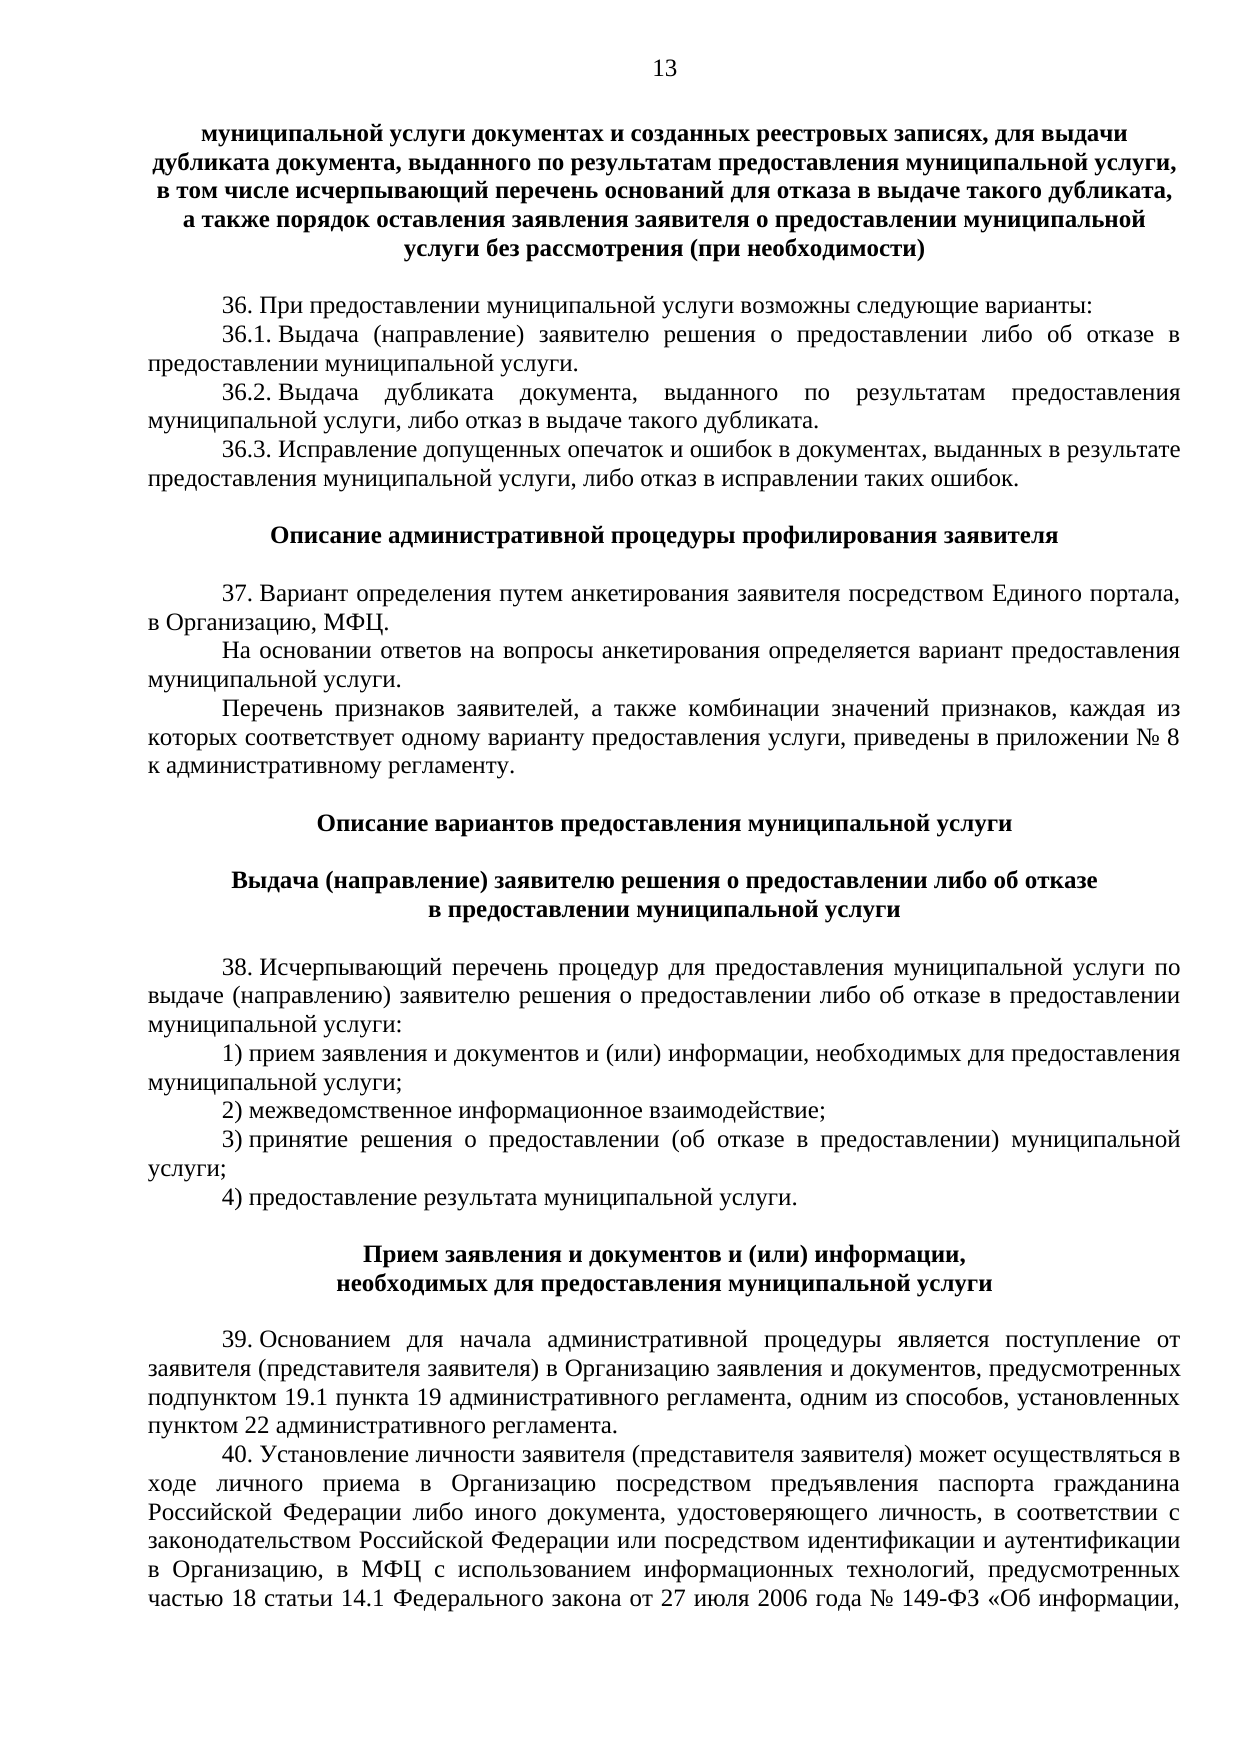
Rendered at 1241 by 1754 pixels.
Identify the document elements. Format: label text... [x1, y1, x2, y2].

text 3) принятие решения о предоставлении (об отказе в предоставлении) муниципальной услуги; [148, 1124, 1181, 1182]
text в предоставлении муниципальной услуги [148, 894, 1181, 923]
text Перечень признаков заявителей, а также комбинации значений признаков, каждая из которых соответствует одному варианту предоставления услуги, приведены в приложении № 8 к административному регламенту. [148, 693, 1181, 779]
text а также порядок оставления заявления заявителя о предоставлении муниципальной услуги без рассмотрения (при необходимости) [148, 204, 1181, 262]
text 39. Основанием для начала административной процедуры является поступление от заявителя (представителя заявителя) в Организацию заявления и документов, предусмотренных подпунктом 19.1 пункта 19 административного регламента, одним из способов, установленных пунктом 22 административного регламента. [148, 1324, 1181, 1439]
text Выдача (направление) заявителю решения о предоставлении либо об отказе [148, 866, 1181, 894]
text 36.1. Выдача (направление) заявителю решения о предоставлении либо об отказе в предоставлении муниципальной услуги. [148, 319, 1181, 377]
text Прием заявления и документов и (или) информации, [148, 1239, 1181, 1268]
text На основании ответов на вопросы анкетирования определяется вариант предоставления муниципальной услуги. [148, 636, 1181, 693]
text в том числе исчерпывающий перечень оснований для отказа в выдаче такого дубликата, [148, 176, 1181, 204]
text 36.2. Выдача дубликата документа, выданного по результатам предоставления муниципальной услуги, либо отказ в выдаче такого дубликата. [148, 377, 1181, 434]
text Описание вариантов предоставления муниципальной услуги [148, 808, 1181, 837]
text 37. Вариант определения путем анкетирования заявителя посредством Единого портала, в Организацию, МФЦ. [148, 578, 1181, 636]
text 1) прием заявления и документов и (или) информации, необходимых для предоставления муниципальной услуги; [148, 1038, 1181, 1096]
text 36. При предоставлении муниципальной услуги возможны следующие варианты: [148, 291, 1181, 319]
text необходимых для предоставления муниципальной услуги [148, 1268, 1181, 1297]
text 36.3. Исправление допущенных опечаток и ошибок в документах, выданных в результате предоставления муниципальной услуги, либо отказ в исправлении таких ошибок. [148, 434, 1181, 492]
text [148, 1439, 1181, 1612]
text 4) предоставление результата муниципальной услуги. [148, 1182, 1181, 1211]
text 2) межведомственное информационное взаимодействие; [148, 1096, 1181, 1124]
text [148, 118, 1181, 176]
text 38. Исчерпывающий перечень процедур для предоставления муниципальной услуги по выдаче (направлению) заявителю решения о предоставлении либо об отказе в предоставлении муниципальной услуги: [148, 952, 1181, 1038]
text Описание административной процедуры профилирования заявителя [148, 521, 1181, 549]
